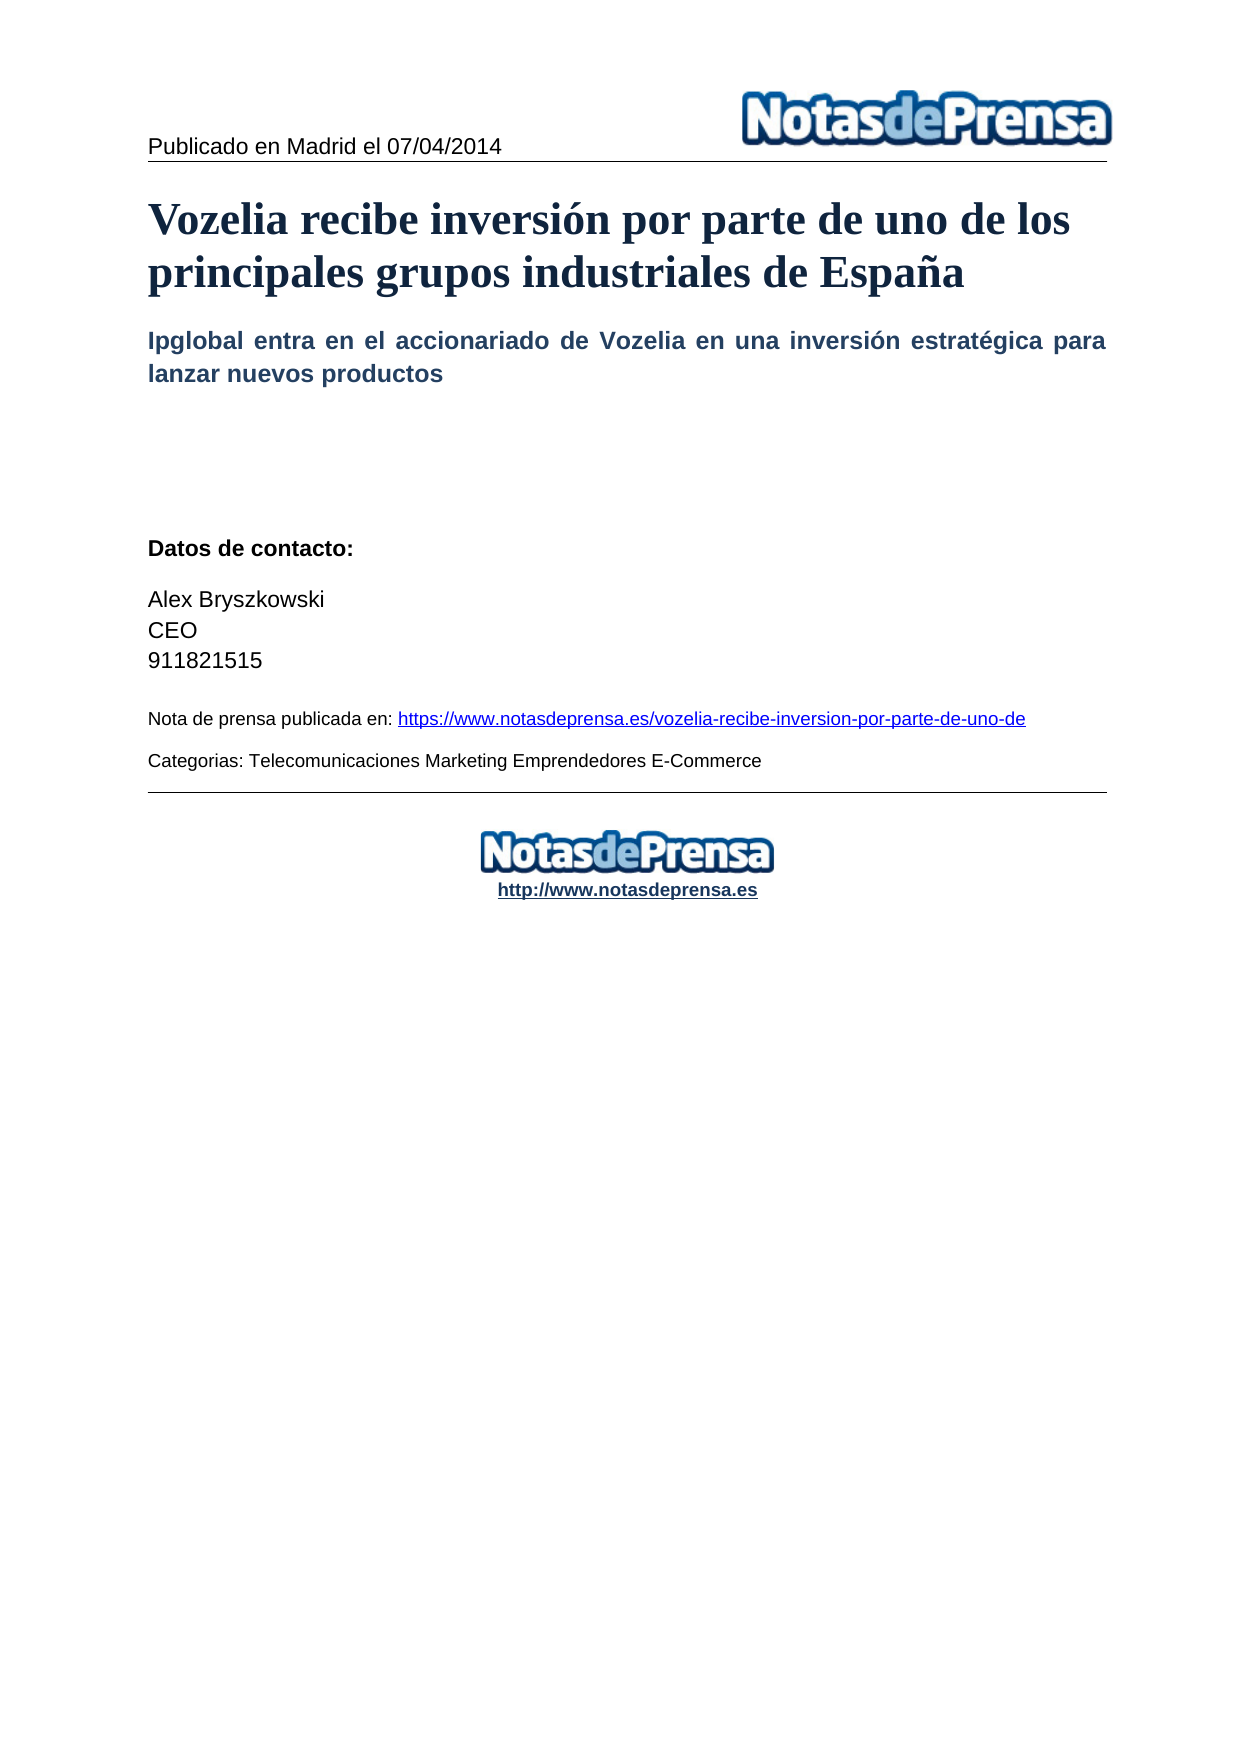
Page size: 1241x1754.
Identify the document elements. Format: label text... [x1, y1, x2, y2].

text Alex Bryszkowski [148, 586, 1063, 613]
text Nota de prensa publicada en: https://www.notasdeprensa.es/vozelia-recibe-inversion-por-parte-de-uno-de [148, 707, 1107, 729]
text Datos de contacto: [148, 535, 1107, 562]
text http://www.notasdeprensa.es [148, 879, 1107, 901]
text 911821515 [148, 647, 1063, 673]
picture [742, 90, 1113, 148]
text Publicado en Madrid el 07/04/2014 [148, 133, 1107, 161]
text Categorias: Telecomunicaciones Marketing Emprendedores E-Commerce [148, 750, 1107, 771]
picture [480, 829, 775, 875]
subtitle Ipglobal entra en el accionariado de Vozelia en una inversión estratégica para lanzar nuevos productos [148, 326, 1107, 388]
subtitle Vozelia recibe inversión por parte de uno de los principales grupos industriales de España [148, 192, 1107, 297]
text CEO [148, 617, 1063, 643]
